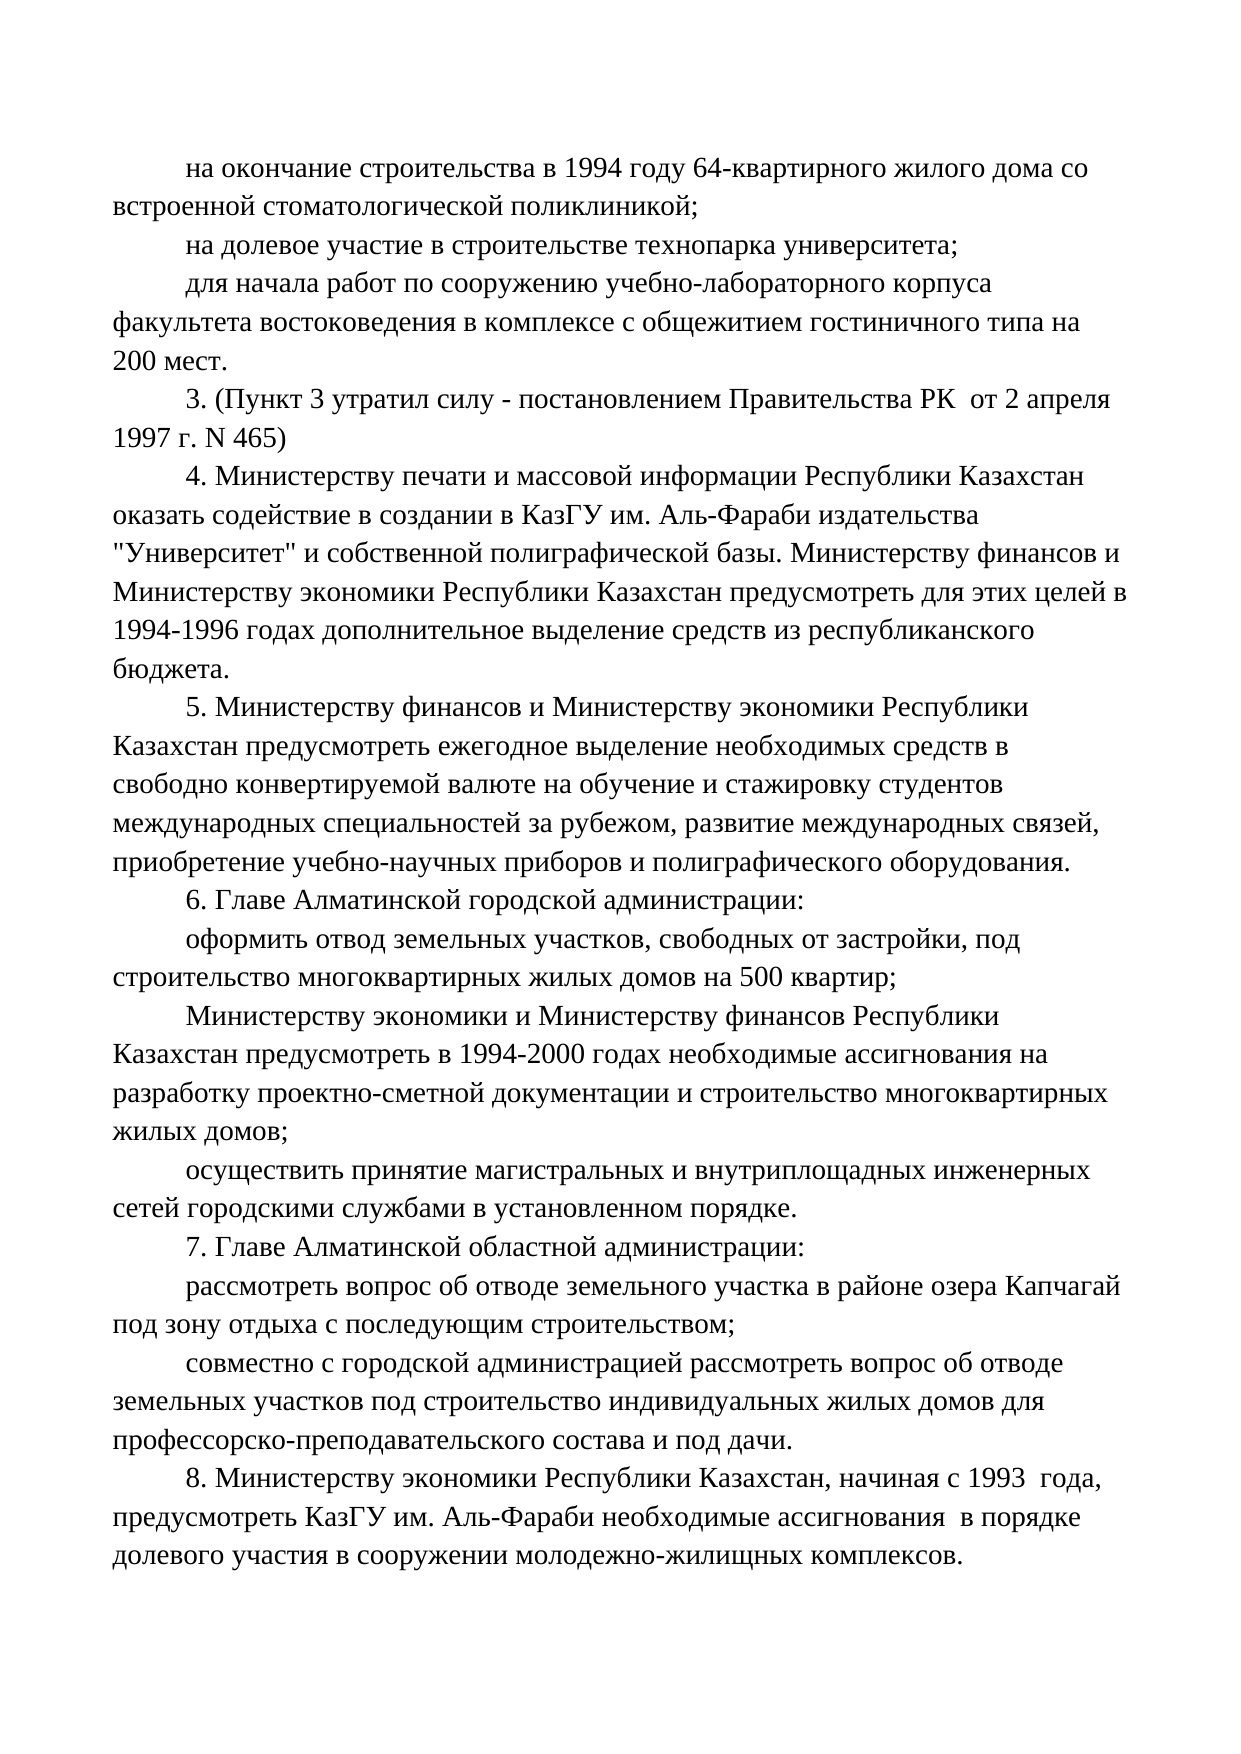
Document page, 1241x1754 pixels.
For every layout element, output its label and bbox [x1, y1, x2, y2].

text [112, 150, 1128, 1571]
